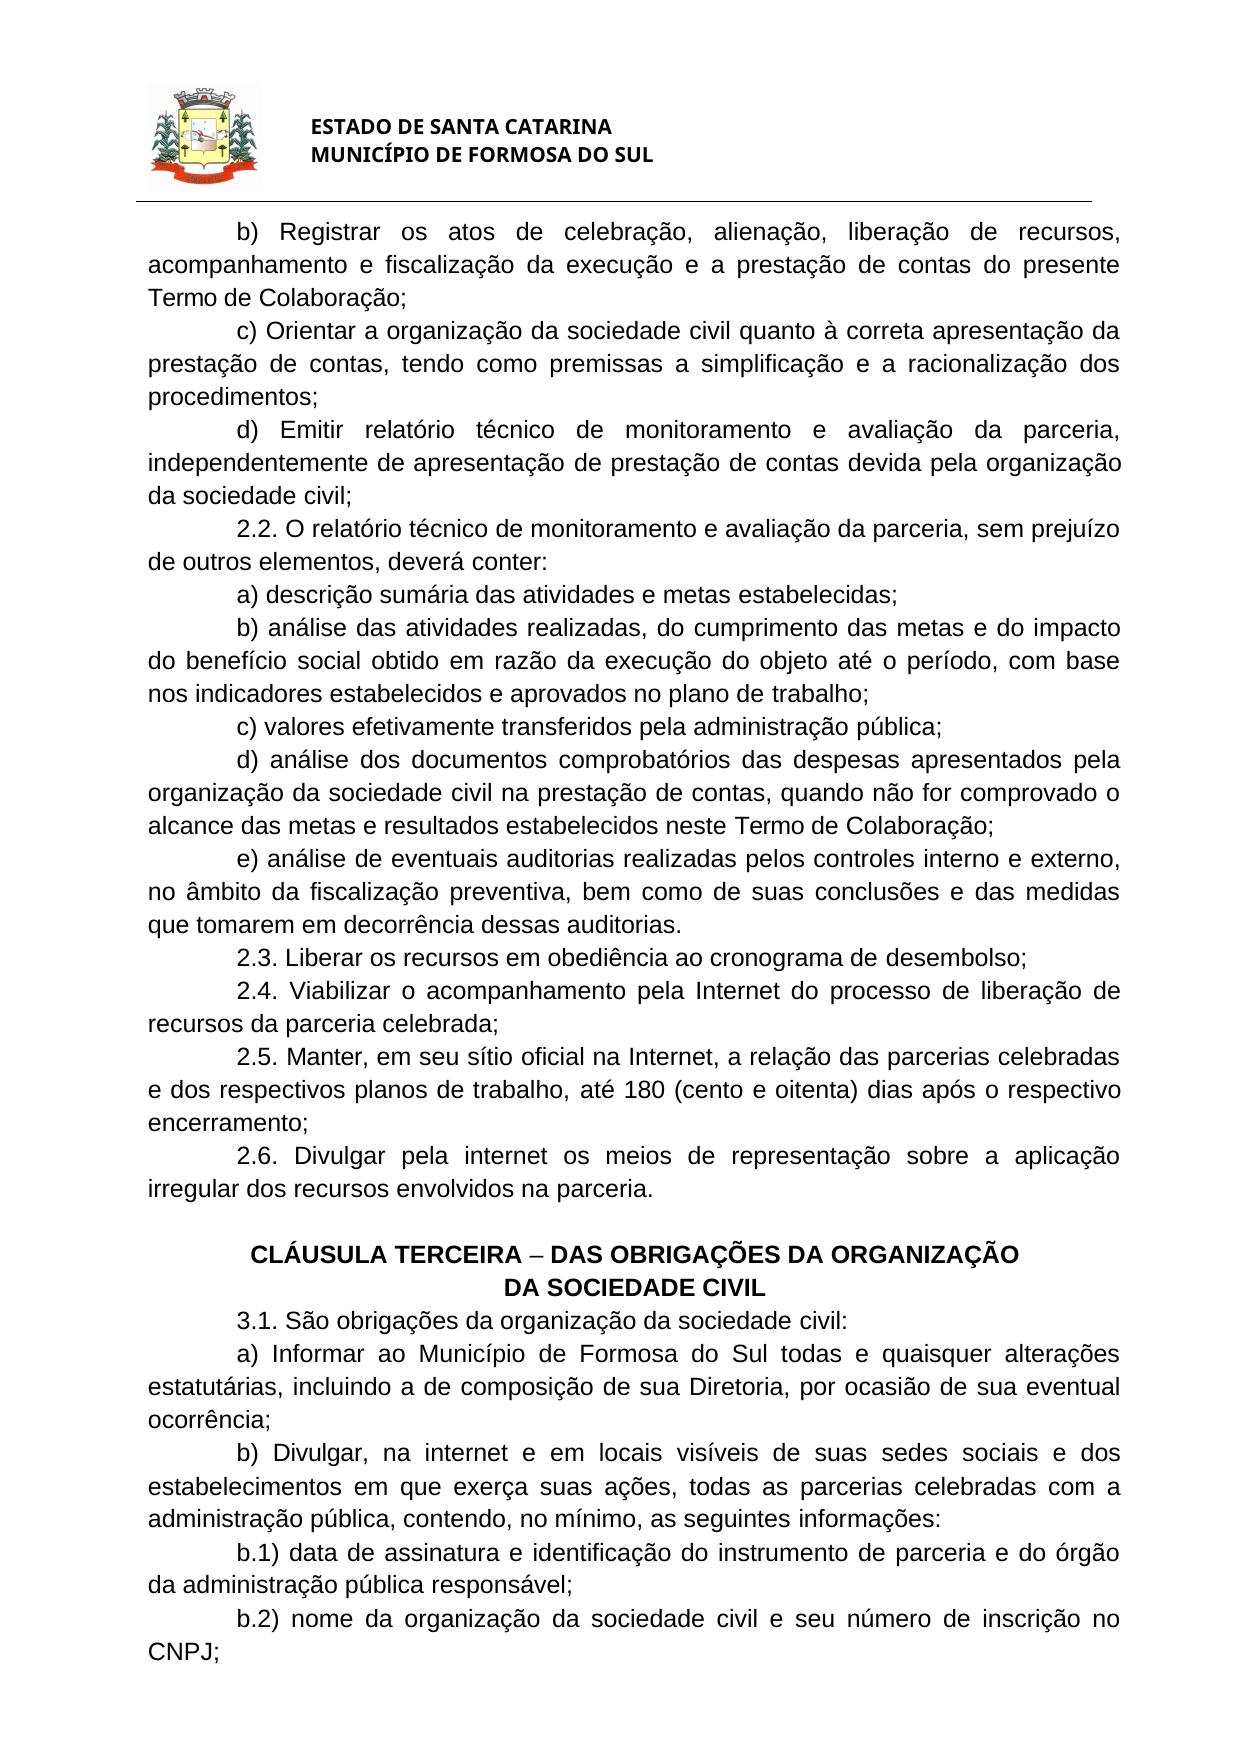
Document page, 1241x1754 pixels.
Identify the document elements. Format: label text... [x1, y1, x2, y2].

text d) análise dos documentos comprobatórios das despesas apresentados pela organização da sociedade civil na prestação de contas, quando não for comprovado o alcance das metas e resultados estabelecidos neste Termo de Colaboração; [148, 745, 1122, 840]
text c) valores efetivamente transferidos pela administração pública; [148, 712, 1122, 741]
text e) análise de eventuais auditorias realizadas pelos controles interno e externo, no âmbito da fiscalização preventiva, bem como de suas conclusões e das medidas que tomarem em decorrência dessas auditorias. [148, 844, 1122, 939]
picture [147, 83, 262, 190]
text 2.6. Divulgar pela internet os meios de representação sobre a aplicação irregular dos recursos envolvidos na parceria. [148, 1141, 1122, 1203]
text 2.3. Liberar os recursos em obediência ao cronograma de desembolso; [148, 943, 1122, 972]
text c) Orientar a organização da sociedade civil quanto à correta apresentação da prestação de contas, tendo como premissas a simplificação e a racionalização dos procedimentos; [148, 316, 1122, 411]
text 3.1. São obrigações da organização da sociedade civil: [148, 1306, 1122, 1335]
text b.2) nome da organização da sociedade civil e seu número de inscrição no CNPJ; [148, 1603, 1122, 1665]
text CLÁUSULA TERCEIRA – DAS OBRIGAÇÕES DA ORGANIZAÇÃO [148, 1240, 1122, 1269]
text 2.5. Manter, em seu sítio oficial na Internet, a relação das parcerias celebradas e dos respectivos planos de trabalho, até 180 (cento e oitenta) dias após o respectivo encerramento; [148, 1042, 1122, 1137]
text b) Divulgar, na internet e em locais visíveis de suas sedes sociais e dos estabelecimentos em que exerça suas ações, todas as parcerias celebradas com a administração pública, contendo, no mínimo, as seguintes informações: [148, 1438, 1122, 1533]
text 2.4. Viabilizar o acompanhamento pela Internet do processo de liberação de recursos da parceria celebrada; [148, 976, 1122, 1038]
text b) Registrar os atos de celebração, alienação, liberação de recursos, acompanhamento e fiscalização da execução e a prestação de contas do presente Termo de Colaboração; [148, 217, 1122, 311]
text b) análise das atividades realizadas, do cumprimento das metas e do impacto do benefício social obtido em razão da execução do objeto até o período, com base nos indicadores estabelecidos e aprovados no plano de trabalho; [148, 613, 1122, 708]
text DA SOCIEDADE CIVIL [148, 1273, 1122, 1302]
text d) Emitir relatório técnico de monitoramento e avaliação da parceria, independentemente de apresentação de prestação de contas devida pela organização da sociedade civil; [148, 415, 1122, 509]
text b.1) data de assinatura e identificação do instrumento de parceria e do órgão da administração pública responsável; [148, 1537, 1122, 1599]
text a) descrição sumária das atividades e metas estabelecidas; [148, 580, 1122, 609]
text a) Informar ao Município de Formosa do Sul todas e quaisquer alterações estatutárias, incluindo a de composição de sua Diretoria, por ocasião de sua eventual ocorrência; [148, 1339, 1122, 1434]
text 2.2. O relatório técnico de monitoramento e avaliação da parceria, sem prejuízo de outros elementos, deverá conter: [148, 514, 1122, 576]
